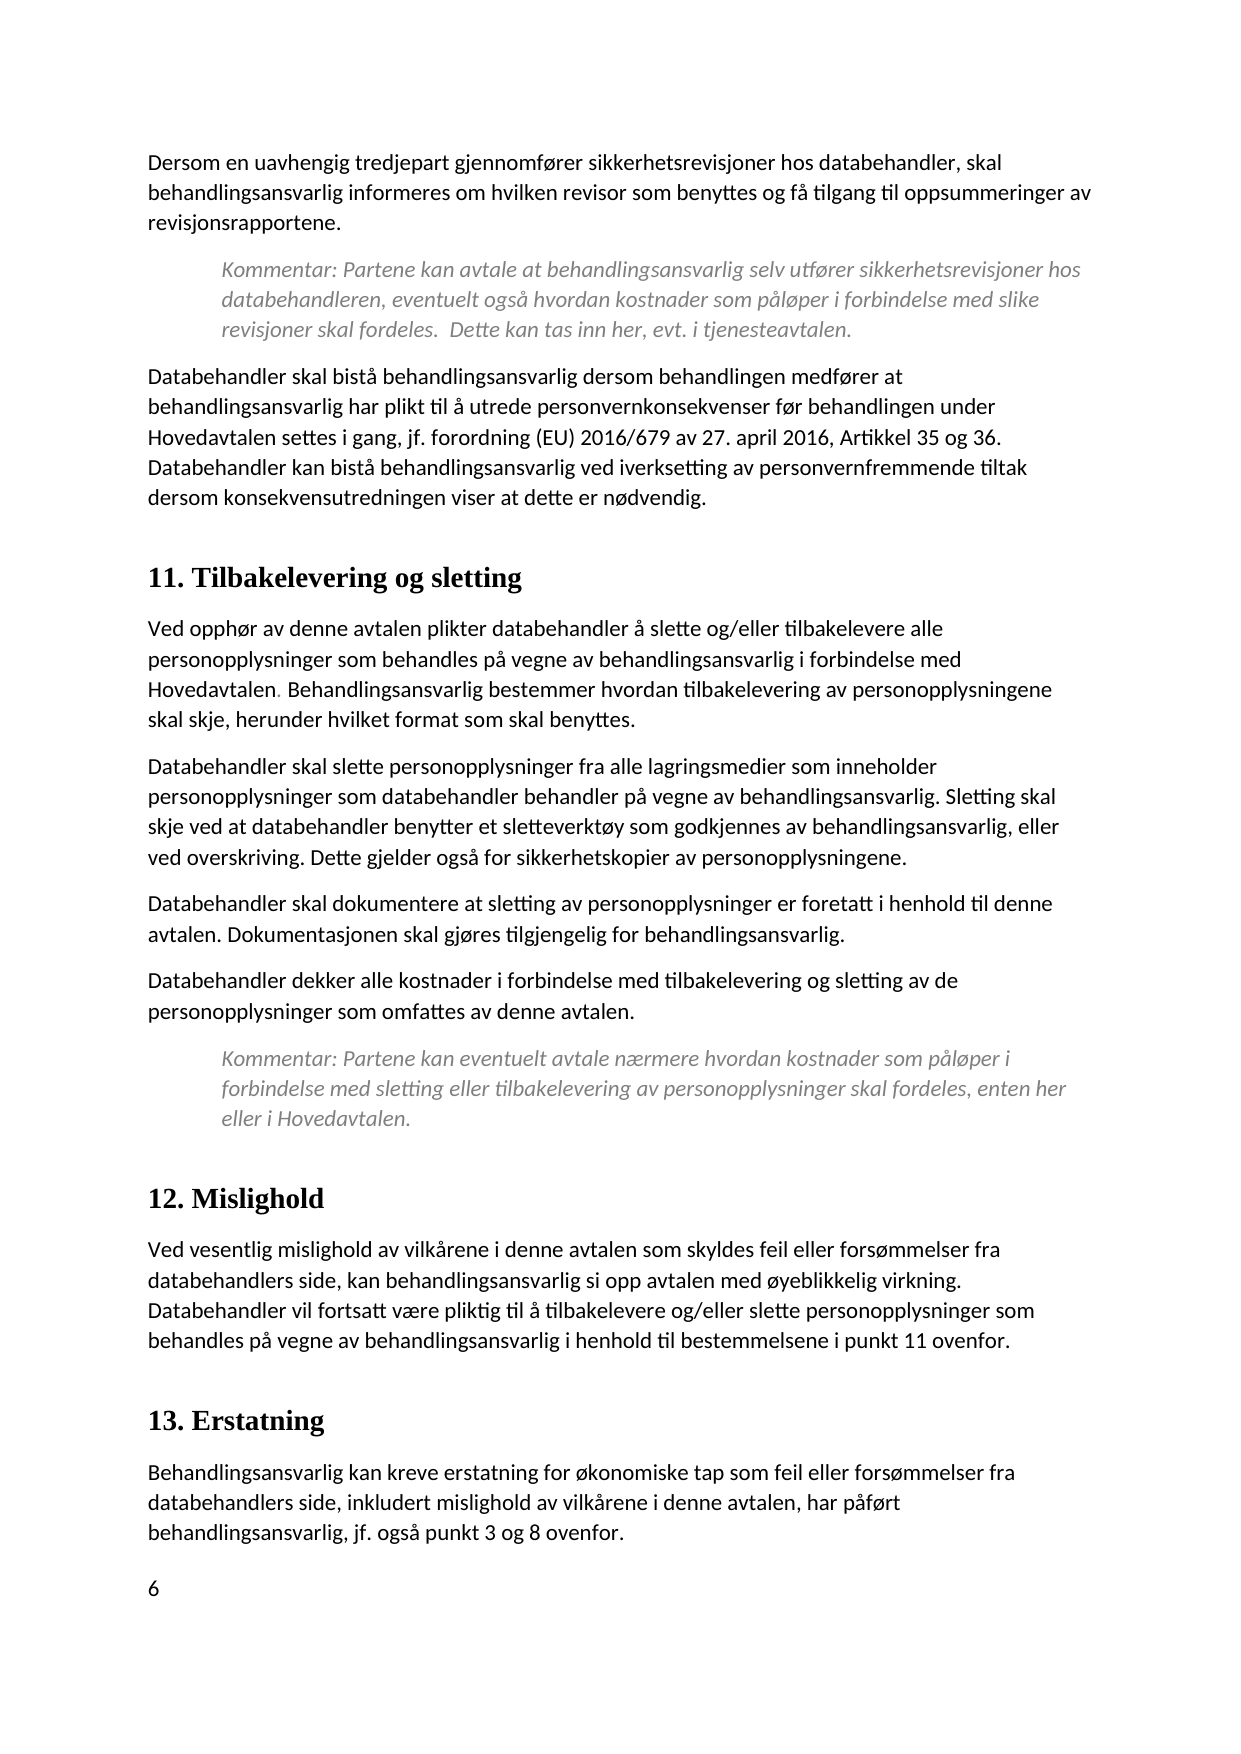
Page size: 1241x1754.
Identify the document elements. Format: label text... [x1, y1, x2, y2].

text Dersom en uavhengig tredjepart gjennomfører sikkerhetsrevisjoner hos databehandler, skal behandlingsansvarlig informeres om hvilken revisor som benyttes og få tilgang til oppsummeringer av revisjonsrapportene. [148, 148, 1093, 236]
text Kommentar: Partene kan avtale at behandlingsansvarlig selv utfører sikkerhetsrevisjoner hos databehandleren, eventuelt også hvordan kostnader som påløper i forbindelse med slike revisjoner skal fordeles. Dette kan tas inn her, evt. i tjenesteavtalen. [221, 255, 1093, 343]
subtitle 11. Tilbakelevering og sletting [148, 560, 1093, 594]
subtitle 12. Mislighold [148, 1181, 1093, 1215]
text Ved vesentlig mislighold av vilkårene i denne avtalen som skyldes feil eller forsømmelser fra databehandlers side, kan behandlingsansvarlig si opp avtalen med øyeblikkelig virkning. Databehandler vil fortsatt være pliktig til å tilbakelevere og/eller slette personopplysninger som behandles på vegne av behandlingsansvarlig i henhold til bestemmelsene i punkt 11 ovenfor. [148, 1236, 1093, 1384]
subtitle 13. Erstatning [148, 1403, 1093, 1437]
text Databehandler skal bistå behandlingsansvarlig dersom behandlingen medfører at behandlingsansvarlig har plikt til å utrede personvernkonsekvenser før behandlingen under Hovedavtalen settes i gang, jf. forordning (EU) 2016/679 av 27. april 2016, Artikkel 35 og 36. Databehandler kan bistå behandlingsansvarlig ved iverksetting av personvernfremmende tiltak dersom konsekvensutredningen viser at dette er nødvendig. [148, 362, 1093, 541]
text Ved opphør av denne avtalen plikter databehandler å slette og/eller tilbakelevere alle personopplysninger som behandles på vegne av behandlingsansvarlig i forbindelse med Hovedavtalen. Behandlingsansvarlig bestemmer hvordan tilbakelevering av personopplysningene skal skje, herunder hvilket format som skal benyttes. [148, 614, 1093, 733]
text Behandlingsansvarlig kan kreve erstatning for økonomiske tap som feil eller forsømmelser fra databehandlers side, inkludert mislighold av vilkårene i denne avtalen, har påført behandlingsansvarlig, jf. også punkt 3 og 8 ovenfor. [148, 1458, 1093, 1546]
text Databehandler dekker alle kostnader i forbindelse med tilbakelevering og sletting av de personopplysninger som omfattes av denne avtalen. [148, 967, 1093, 1025]
text Databehandler skal slette personopplysninger fra alle lagringsmedier som inneholder personopplysninger som databehandler behandler på vegne av behandlingsansvarlig. Sletting skal skje ved at databehandler benytter et sletteverktøy som godkjennes av behandlingsansvarlig, eller ved overskriving. Dette gjelder også for sikkerhetskopier av personopplysningene. [148, 752, 1093, 871]
text Kommentar: Partene kan eventuelt avtale nærmere hvordan kostnader som påløper i forbindelse med sletting eller tilbakelevering av personopplysninger skal fordeles, enten her eller i Hovedavtalen. [221, 1044, 1093, 1162]
text Databehandler skal dokumentere at sletting av personopplysninger er foretatt i henhold til denne avtalen. Dokumentasjonen skal gjøres tilgjengelig for behandlingsansvarlig. [148, 889, 1093, 948]
